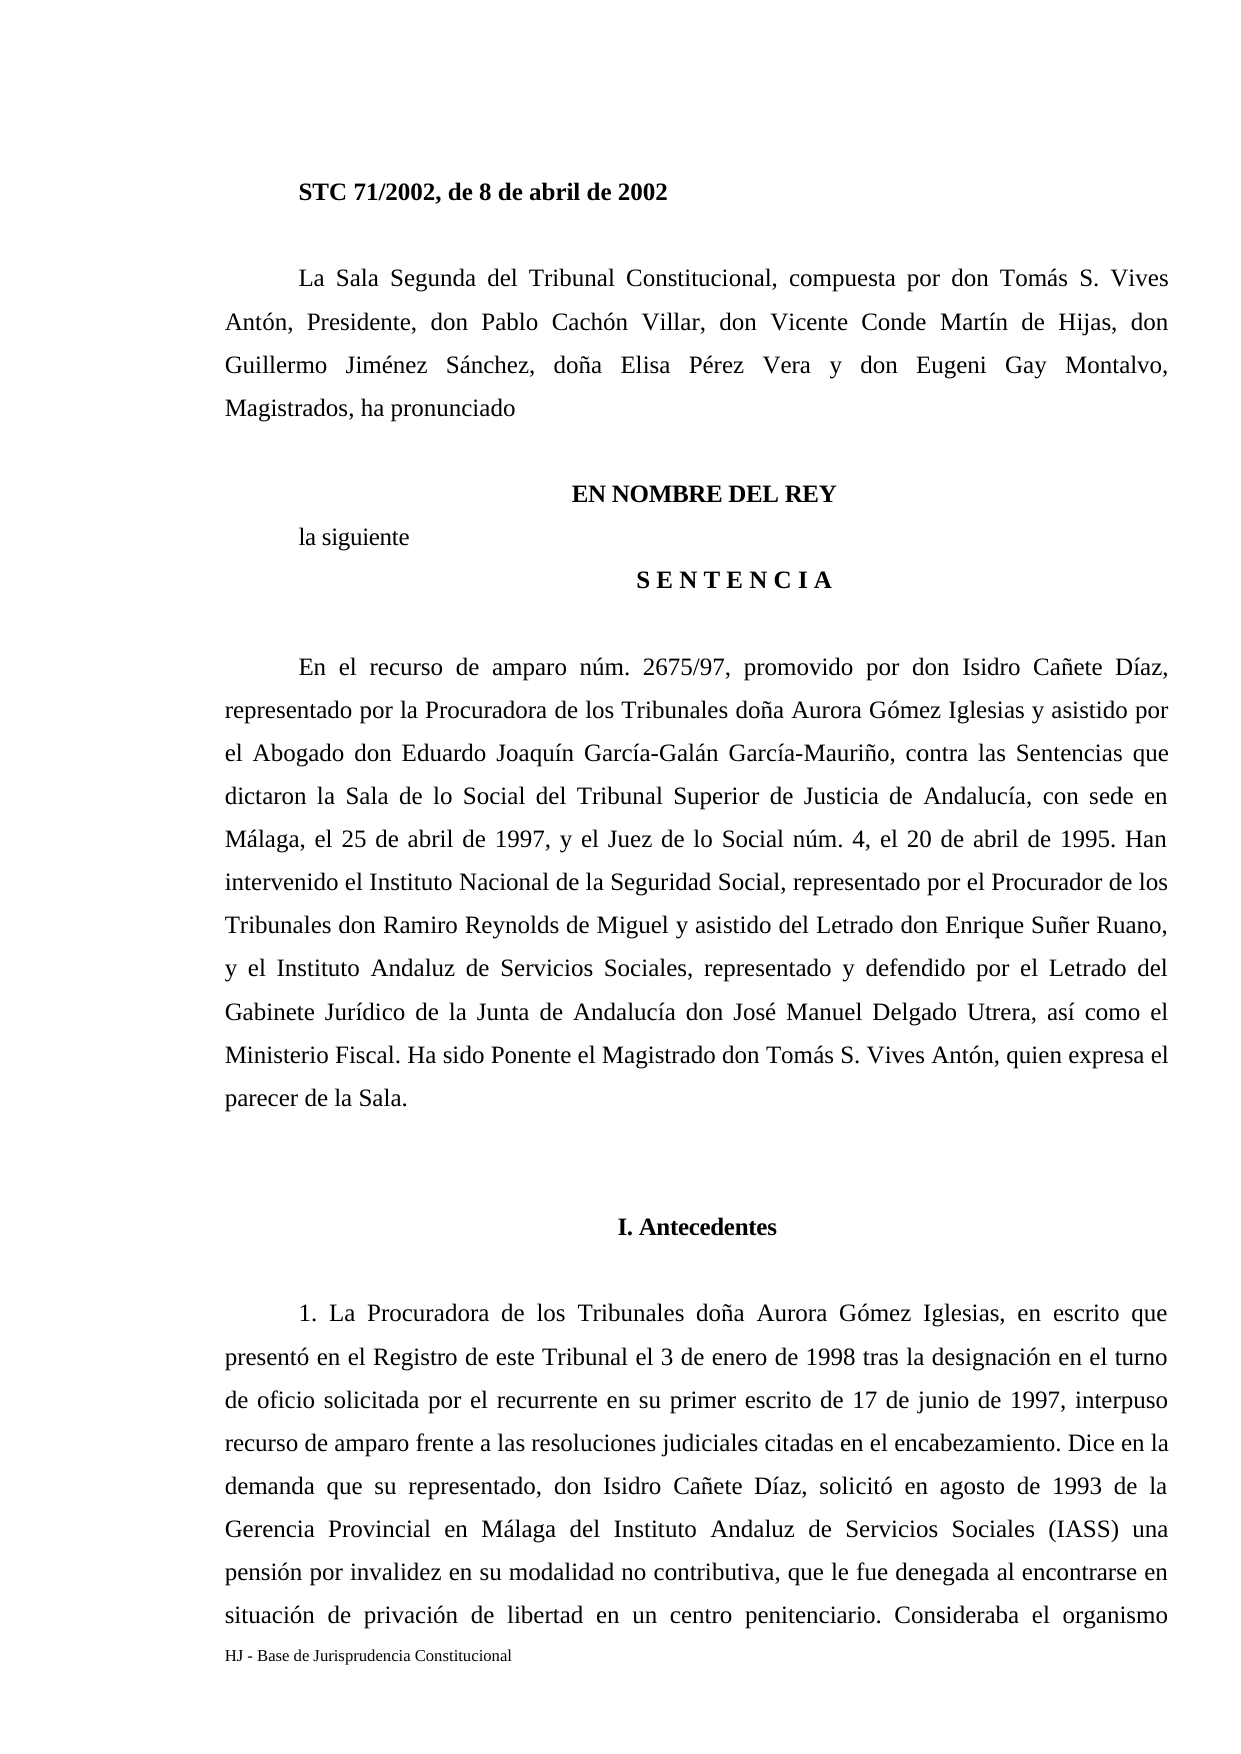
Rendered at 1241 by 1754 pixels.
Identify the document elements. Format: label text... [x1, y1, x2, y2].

text EN NOMBRE DEL REY [224, 479, 1110, 508]
text La Sala Segunda del Tribunal Constitucional, compuesta por don Tomás S. Vives Antón, Presidente, don Pablo Cachón Villar, don Vicente Conde Martín de Hijas, don Guillermo Jiménez Sánchez, doña Elisa Pérez Vera y don Eugeni Gay Montalvo, Magistrados, ha pronunciado [224, 263, 1169, 422]
text S E N T E N C I A [224, 565, 1169, 594]
text la siguiente [224, 522, 1110, 551]
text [224, 1298, 1169, 1629]
text En el recurso de amparo núm. 2675/97, promovido por don Isidro Cañete Díaz, representado por la Procuradora de los Tribunales doña Aurora Gómez Iglesias y asistido por el Abogado don Eduardo Joaquín García-Galán García-Mauriño, contra las Sentencias que dictaron la Sala de lo Social del Tribunal Superior de Justicia de Andalucía, con sede en Málaga, el 25 de abril de 1997, y el Juez de lo Social núm. 4, el 20 de abril de 1995. Han intervenido el Instituto Nacional de la Seguridad Social, representado por el Procurador de los Tribunales don Ramiro Reynolds de Miguel y asistido del Letrado don Enrique Suñer Ruano, y el Instituto Andaluz de Servicios Sociales, representado y defendido por el Letrado del Gabinete Jurídico de la Junta de Andalucía don José Manuel Delgado Utrera, así como el Ministerio Fiscal. Ha sido Ponente el Magistrado don Tomás S. Vives Antón, quien expresa el parecer de la Sala. [224, 652, 1169, 1112]
text STC 71/2002, de 8 de abril de 2002 [224, 177, 1169, 206]
text I. Antecedentes [224, 1212, 1169, 1241]
